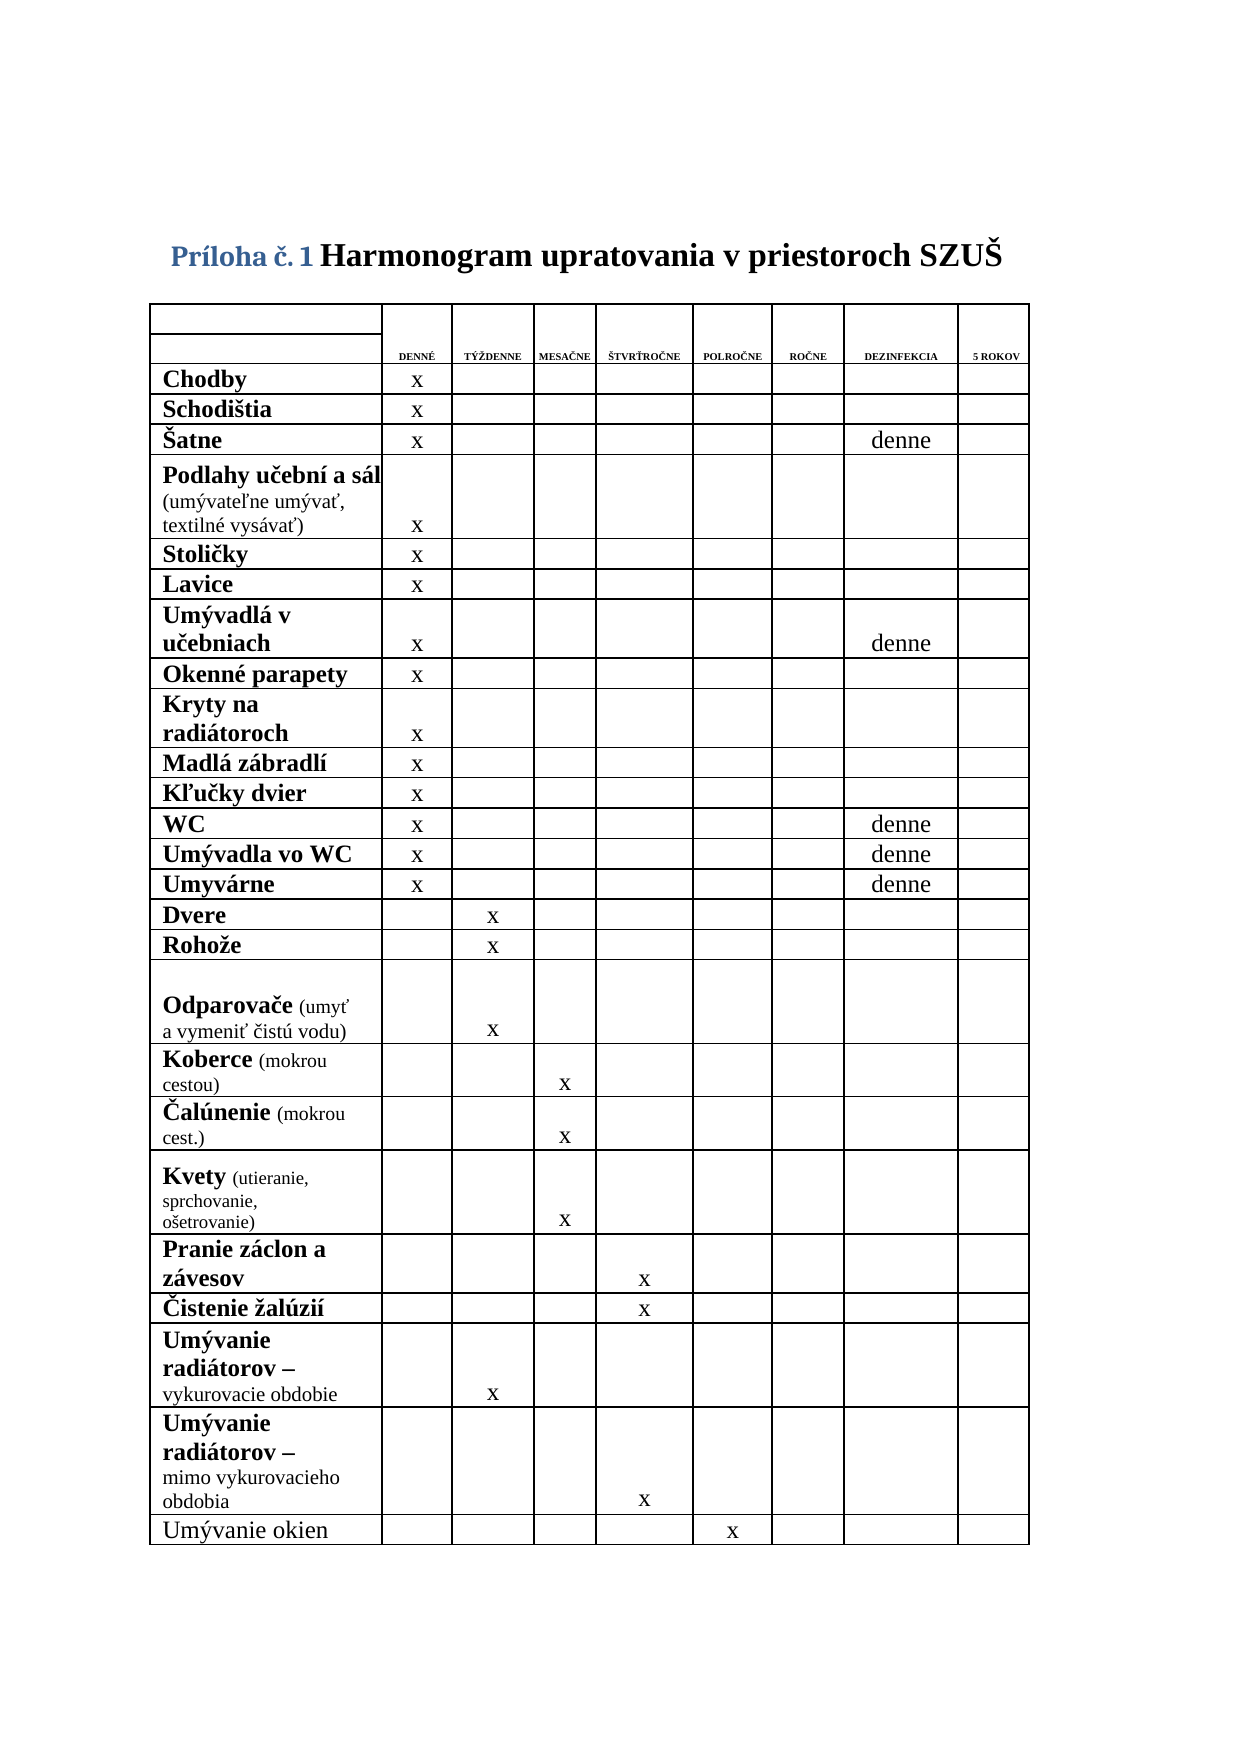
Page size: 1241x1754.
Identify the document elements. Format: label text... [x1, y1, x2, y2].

table_cell [959, 689, 1028, 747]
table_cell [453, 689, 533, 747]
table_cell [535, 395, 595, 423]
table_cell [383, 1294, 451, 1322]
table_cell [694, 1235, 771, 1292]
table_cell [453, 395, 533, 423]
table_cell [959, 364, 1028, 393]
table_cell [694, 539, 771, 568]
table_cell [773, 1044, 843, 1096]
table_cell [694, 960, 771, 1043]
table_cell [845, 1044, 957, 1096]
table_cell [535, 364, 595, 393]
table_cell [597, 659, 692, 687]
table_cell [773, 870, 843, 898]
table_cell [845, 900, 957, 928]
table_cell [845, 930, 957, 959]
table_cell denne [845, 600, 957, 657]
table_cell [383, 1515, 451, 1544]
table_cell [694, 1324, 771, 1406]
table_cell [694, 689, 771, 747]
table_cell [535, 1235, 595, 1292]
table_cell x [383, 659, 451, 687]
table_cell [694, 395, 771, 423]
table_cell x [535, 1151, 595, 1233]
table_cell Umývadla vo WC [151, 839, 381, 868]
table_cell [453, 364, 533, 393]
table_cell Umývanie okien [151, 1515, 381, 1544]
table_cell x [383, 395, 451, 423]
table_cell [959, 900, 1028, 928]
table_cell [773, 395, 843, 423]
table_cell x [383, 809, 451, 837]
table_cell [535, 778, 595, 807]
table_cell [383, 900, 451, 928]
table_cell [383, 1151, 451, 1233]
table_cell Koberce (mokrou cestou) [151, 1044, 381, 1096]
table_header MESAČNE [535, 305, 595, 362]
table_cell x [597, 1235, 692, 1292]
table_cell [535, 839, 595, 868]
table_cell [383, 1097, 451, 1149]
table_cell [383, 930, 451, 959]
table_cell [773, 1097, 843, 1149]
table_cell [845, 570, 957, 598]
table_cell [694, 425, 771, 453]
table_cell [597, 1151, 692, 1233]
table_cell [535, 1324, 595, 1406]
table_cell [845, 364, 957, 393]
table_cell [773, 425, 843, 453]
table_cell x [535, 1097, 595, 1149]
table_cell [959, 570, 1028, 598]
table_cell [773, 900, 843, 928]
table_cell [535, 425, 595, 453]
table_cell [694, 870, 771, 898]
table_cell [453, 1515, 533, 1544]
table_cell [773, 570, 843, 598]
table_cell [453, 455, 533, 537]
table_cell [453, 1235, 533, 1292]
table_cell [694, 1097, 771, 1149]
table_cell [773, 930, 843, 959]
table_cell [597, 689, 692, 747]
table_cell x [383, 748, 451, 777]
table_header DENNÉ [383, 305, 451, 362]
table_cell Schodištia [151, 395, 381, 423]
table_cell Umyvárne [151, 870, 381, 898]
table_cell [597, 900, 692, 928]
table_cell [959, 778, 1028, 807]
table_cell [845, 395, 957, 423]
table_cell [845, 1097, 957, 1149]
table_header ŠTVRŤROČNE [597, 305, 692, 362]
table_cell denne [845, 839, 957, 868]
table_cell [535, 930, 595, 959]
table_cell denne [845, 809, 957, 837]
table_cell [453, 1151, 533, 1233]
table_cell [383, 1324, 451, 1406]
table_cell Odparovače (umyť a vymeniť čistú vodu) [151, 960, 381, 1043]
table_cell Umývadlá v učebniach [151, 600, 381, 657]
table_cell [151, 335, 381, 362]
table_cell Čalúnenie (mokrou cest.) [151, 1097, 381, 1149]
table_cell [535, 1408, 595, 1513]
table_cell [773, 1151, 843, 1233]
table_cell [773, 839, 843, 868]
table_cell [597, 839, 692, 868]
table_cell Čistenie žalúzií [151, 1294, 381, 1322]
table_cell [773, 960, 843, 1043]
table_cell [694, 1294, 771, 1322]
table_cell [773, 1235, 843, 1292]
table_cell [453, 425, 533, 453]
table_cell [959, 1097, 1028, 1149]
table_cell [773, 1408, 843, 1513]
table_cell Umývanie radiátorov – mimo vykurovacieho obdobia [151, 1408, 381, 1513]
table_cell [535, 659, 595, 687]
table_cell [959, 1515, 1028, 1544]
table_cell x [597, 1408, 692, 1513]
table_cell [959, 870, 1028, 898]
table_cell x [535, 1044, 595, 1096]
table_cell [694, 1408, 771, 1513]
table_cell [845, 455, 957, 537]
table_header DEZINFEKCIA [845, 305, 957, 362]
table_cell [773, 539, 843, 568]
table_cell [535, 748, 595, 777]
table_cell [959, 930, 1028, 959]
table_cell x [453, 960, 533, 1043]
table_cell Lavice [151, 570, 381, 598]
table_cell [597, 960, 692, 1043]
table_cell [453, 570, 533, 598]
table_header POLROČNE [694, 305, 771, 362]
table_cell Pranie záclon a závesov [151, 1235, 381, 1292]
table_cell [535, 900, 595, 928]
table_cell [453, 839, 533, 868]
table_cell [845, 1324, 957, 1406]
table_cell x [694, 1515, 771, 1544]
table_cell [959, 1235, 1028, 1292]
table_header ROČNE [773, 305, 843, 362]
table_cell [959, 1324, 1028, 1406]
table_cell x [383, 570, 451, 598]
table_cell x [453, 930, 533, 959]
table_cell x [453, 900, 533, 928]
table_cell x [383, 600, 451, 657]
table_cell [597, 748, 692, 777]
table_cell [694, 839, 771, 868]
table_cell [959, 1294, 1028, 1322]
table_cell [773, 364, 843, 393]
table_cell x [383, 425, 451, 453]
table_cell [535, 539, 595, 568]
table_cell [694, 364, 771, 393]
table_cell [845, 778, 957, 807]
table_cell [597, 570, 692, 598]
table_cell [845, 539, 957, 568]
table_header TÝŽDENNE [453, 305, 533, 362]
table_cell [773, 1324, 843, 1406]
table_cell x [453, 1324, 533, 1406]
table_cell [694, 930, 771, 959]
table_cell [845, 689, 957, 747]
table_cell [453, 870, 533, 898]
table_cell [453, 1294, 533, 1322]
table_cell x [597, 1294, 692, 1322]
table_cell x [383, 778, 451, 807]
table_cell [535, 570, 595, 598]
table_cell [694, 659, 771, 687]
table_cell [453, 1097, 533, 1149]
table_cell [597, 778, 692, 807]
table_cell [694, 1151, 771, 1233]
table_cell [959, 659, 1028, 687]
table_cell [597, 1097, 692, 1149]
table_cell [694, 900, 771, 928]
table_cell [773, 600, 843, 657]
table_cell Umývanie radiátorov – vykurovacie obdobie [151, 1324, 381, 1406]
table_cell x [383, 539, 451, 568]
table_cell [597, 870, 692, 898]
table_cell [453, 809, 533, 837]
table_cell [773, 1515, 843, 1544]
table_cell [773, 778, 843, 807]
table_cell Kvety (utieranie, sprchovanie, ošetrovanie) [151, 1151, 381, 1233]
table_cell [959, 960, 1028, 1043]
table_cell Dvere [151, 900, 381, 928]
table_cell [959, 748, 1028, 777]
table_cell [597, 1324, 692, 1406]
table_cell Podlahy učební a sál (umývateľne umývať, textilné vysávať) [151, 455, 381, 537]
table_cell [694, 570, 771, 598]
table_cell [453, 1044, 533, 1096]
table_cell [959, 839, 1028, 868]
table_cell [694, 600, 771, 657]
table_cell [453, 1408, 533, 1513]
table_cell [453, 600, 533, 657]
table_cell Stoličky [151, 539, 381, 568]
table_cell [694, 748, 771, 777]
table_cell [535, 455, 595, 537]
table_cell [845, 748, 957, 777]
table_cell [597, 1044, 692, 1096]
table_cell [597, 425, 692, 453]
table_cell [597, 1515, 692, 1544]
table_cell [845, 960, 957, 1043]
table_cell [597, 930, 692, 959]
table_cell [597, 539, 692, 568]
text Príloha č. 1 Harmonogram upratovania v priestoroch SZUŠ [171, 236, 1093, 274]
table_cell Rohože [151, 930, 381, 959]
table_cell [959, 425, 1028, 453]
table_cell [959, 539, 1028, 568]
table_cell x [383, 870, 451, 898]
table_cell [845, 1294, 957, 1322]
table_cell [845, 1235, 957, 1292]
table_cell [773, 455, 843, 537]
table_cell x [383, 839, 451, 868]
table_cell [845, 1515, 957, 1544]
table_cell [535, 689, 595, 747]
table_cell [597, 364, 692, 393]
table_cell [845, 1151, 957, 1233]
table_cell denne [845, 870, 957, 898]
table_cell [453, 539, 533, 568]
table_cell [597, 395, 692, 423]
table_cell [597, 809, 692, 837]
table_cell [453, 748, 533, 777]
table_cell [694, 455, 771, 537]
table_cell [535, 1294, 595, 1322]
table_cell [959, 395, 1028, 423]
table_cell WC [151, 809, 381, 837]
table_cell [535, 600, 595, 657]
table_cell [959, 809, 1028, 837]
table_cell x [383, 455, 451, 537]
table_cell [694, 1044, 771, 1096]
table_cell [383, 1408, 451, 1513]
table_header 5 ROKOV [959, 305, 1028, 362]
table_cell [453, 778, 533, 807]
table_cell [845, 659, 957, 687]
table_cell [773, 809, 843, 837]
table_cell [959, 455, 1028, 537]
table_cell [535, 870, 595, 898]
table_cell [694, 809, 771, 837]
table_cell [383, 960, 451, 1043]
table_cell [959, 1408, 1028, 1513]
table_cell [773, 748, 843, 777]
table_cell [453, 659, 533, 687]
table_cell Kľučky dvier [151, 778, 381, 807]
table_cell x [383, 364, 451, 393]
table_cell denne [845, 425, 957, 453]
table_cell [535, 1515, 595, 1544]
table_cell Chodby [151, 364, 381, 393]
table_cell [773, 659, 843, 687]
table_cell [535, 809, 595, 837]
table_cell Madlá zábradlí [151, 748, 381, 777]
table_cell [694, 778, 771, 807]
table_cell [383, 1235, 451, 1292]
table_cell [773, 689, 843, 747]
table_cell [535, 960, 595, 1043]
table_header [151, 305, 381, 333]
table_cell [597, 600, 692, 657]
table_cell [959, 1044, 1028, 1096]
table_cell x [383, 689, 451, 747]
table_cell [959, 1151, 1028, 1233]
table_cell [773, 1294, 843, 1322]
table_cell Šatne [151, 425, 381, 453]
table_cell [959, 600, 1028, 657]
table_cell [845, 1408, 957, 1513]
table_cell Kryty na radiátoroch [151, 689, 381, 747]
table_cell Okenné parapety [151, 659, 381, 687]
table_cell [383, 1044, 451, 1096]
table_cell [597, 455, 692, 537]
